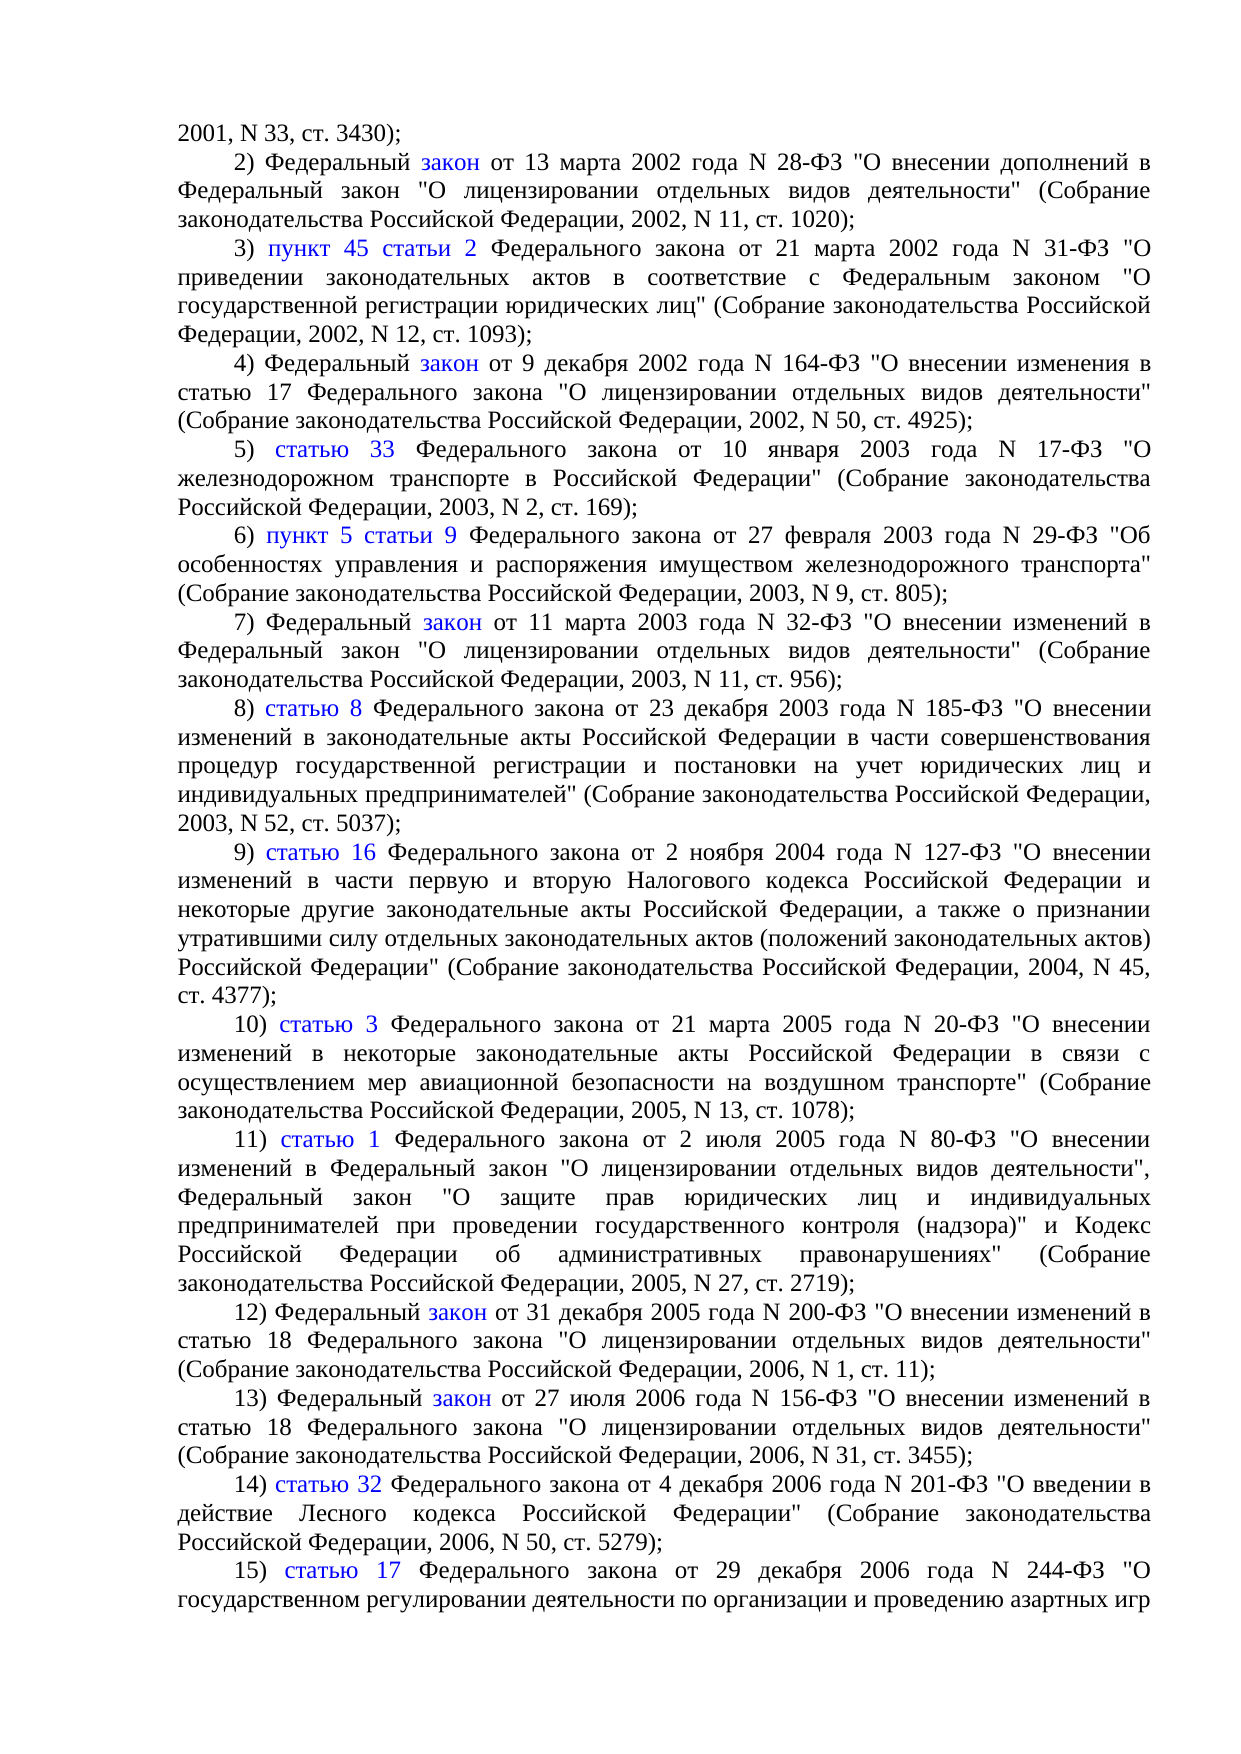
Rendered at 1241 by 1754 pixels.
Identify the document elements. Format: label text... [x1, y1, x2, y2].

text 14) статью 32 Федерального закона от 4 декабря 2006 года N 201-ФЗ "О введении в действие Лесного кодекса Российской Федерации" (Собрание законодательства Российской Федерации, 2006, N 50, ст. 5279); [177, 1469, 1152, 1556]
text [177, 1556, 1152, 1613]
text 10) статью 3 Федерального закона от 21 марта 2005 года N 20-ФЗ "О внесении изменений в некоторые законодательные акты Российской Федерации в связи с осуществлением мер авиационной безопасности на воздушном транспорте" (Собрание законодательства Российской Федерации, 2005, N 13, ст. 1078); [177, 1009, 1152, 1124]
text 4) Федеральный закон от 9 декабря 2002 года N 164-ФЗ "О внесении изменения в статью 17 Федерального закона "О лицензировании отдельных видов деятельности" (Собрание законодательства Российской Федерации, 2002, N 50, ст. 4925); [177, 348, 1152, 434]
text 11) статью 1 Федерального закона от 2 июля 2005 года N 80-ФЗ "О внесении изменений в Федеральный закон "О лицензировании отдельных видов деятельности", Федеральный закон "О защите прав юридических лиц и индивидуальных предпринимателей при проведении государственного контроля (надзора)" и Кодекс Российской Федерации об административных правонарушениях" (Собрание законодательства Российской Федерации, 2005, N 27, ст. 2719); [177, 1124, 1152, 1297]
text 2) Федеральный закон от 13 марта 2002 года N 28-ФЗ "О внесении дополнений в Федеральный закон "О лицензировании отдельных видов деятельности" (Собрание законодательства Российской Федерации, 2002, N 11, ст. 1020); [177, 147, 1152, 233]
text 13) Федеральный закон от 27 июля 2006 года N 156-ФЗ "О внесении изменений в статью 18 Федерального закона "О лицензировании отдельных видов деятельности" (Собрание законодательства Российской Федерации, 2006, N 31, ст. 3455); [177, 1383, 1152, 1469]
text 8) статью 8 Федерального закона от 23 декабря 2003 года N 185-ФЗ "О внесении изменений в законодательные акты Российской Федерации в части совершенствования процедур государственной регистрации и постановки на учет юридических лиц и индивидуальных предпринимателей" (Собрание законодательства Российской Федерации, 2003, N 52, ст. 5037); [177, 693, 1152, 837]
text 9) статью 16 Федерального закона от 2 ноября 2004 года N 127-ФЗ "О внесении изменений в части первую и вторую Налогового кодекса Российской Федерации и некоторые другие законодательные акты Российской Федерации, а также о признании утратившими силу отдельных законодательных актов (положений законодательных актов) Российской Федерации" (Собрание законодательства Российской Федерации, 2004, N 45, ст. 4377); [177, 837, 1152, 1009]
text 5) статью 33 Федерального закона от 10 января 2003 года N 17-ФЗ "О железнодорожном транспорте в Российской Федерации" (Собрание законодательства Российской Федерации, 2003, N 2, ст. 169); [177, 434, 1152, 521]
text 12) Федеральный закон от 31 декабря 2005 года N 200-ФЗ "О внесении изменений в статью 18 Федерального закона "О лицензировании отдельных видов деятельности" (Собрание законодательства Российской Федерации, 2006, N 1, ст. 11); [177, 1297, 1152, 1383]
text 7) Федеральный закон от 11 марта 2003 года N 32-ФЗ "О внесении изменений в Федеральный закон "О лицензировании отдельных видов деятельности" (Собрание законодательства Российской Федерации, 2003, N 11, ст. 956); [177, 607, 1152, 693]
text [177, 118, 1152, 147]
text 6) пункт 5 статьи 9 Федерального закона от 27 февраля 2003 года N 29-ФЗ "Об особенностях управления и распоряжения имуществом железнодорожного транспорта" (Собрание законодательства Российской Федерации, 2003, N 9, ст. 805); [177, 521, 1152, 607]
text 3) пункт 45 статьи 2 Федерального закона от 21 марта 2002 года N 31-ФЗ "О приведении законодательных актов в соответствие с Федеральным законом "О государственной регистрации юридических лиц" (Собрание законодательства Российской Федерации, 2002, N 12, ст. 1093); [177, 233, 1152, 348]
